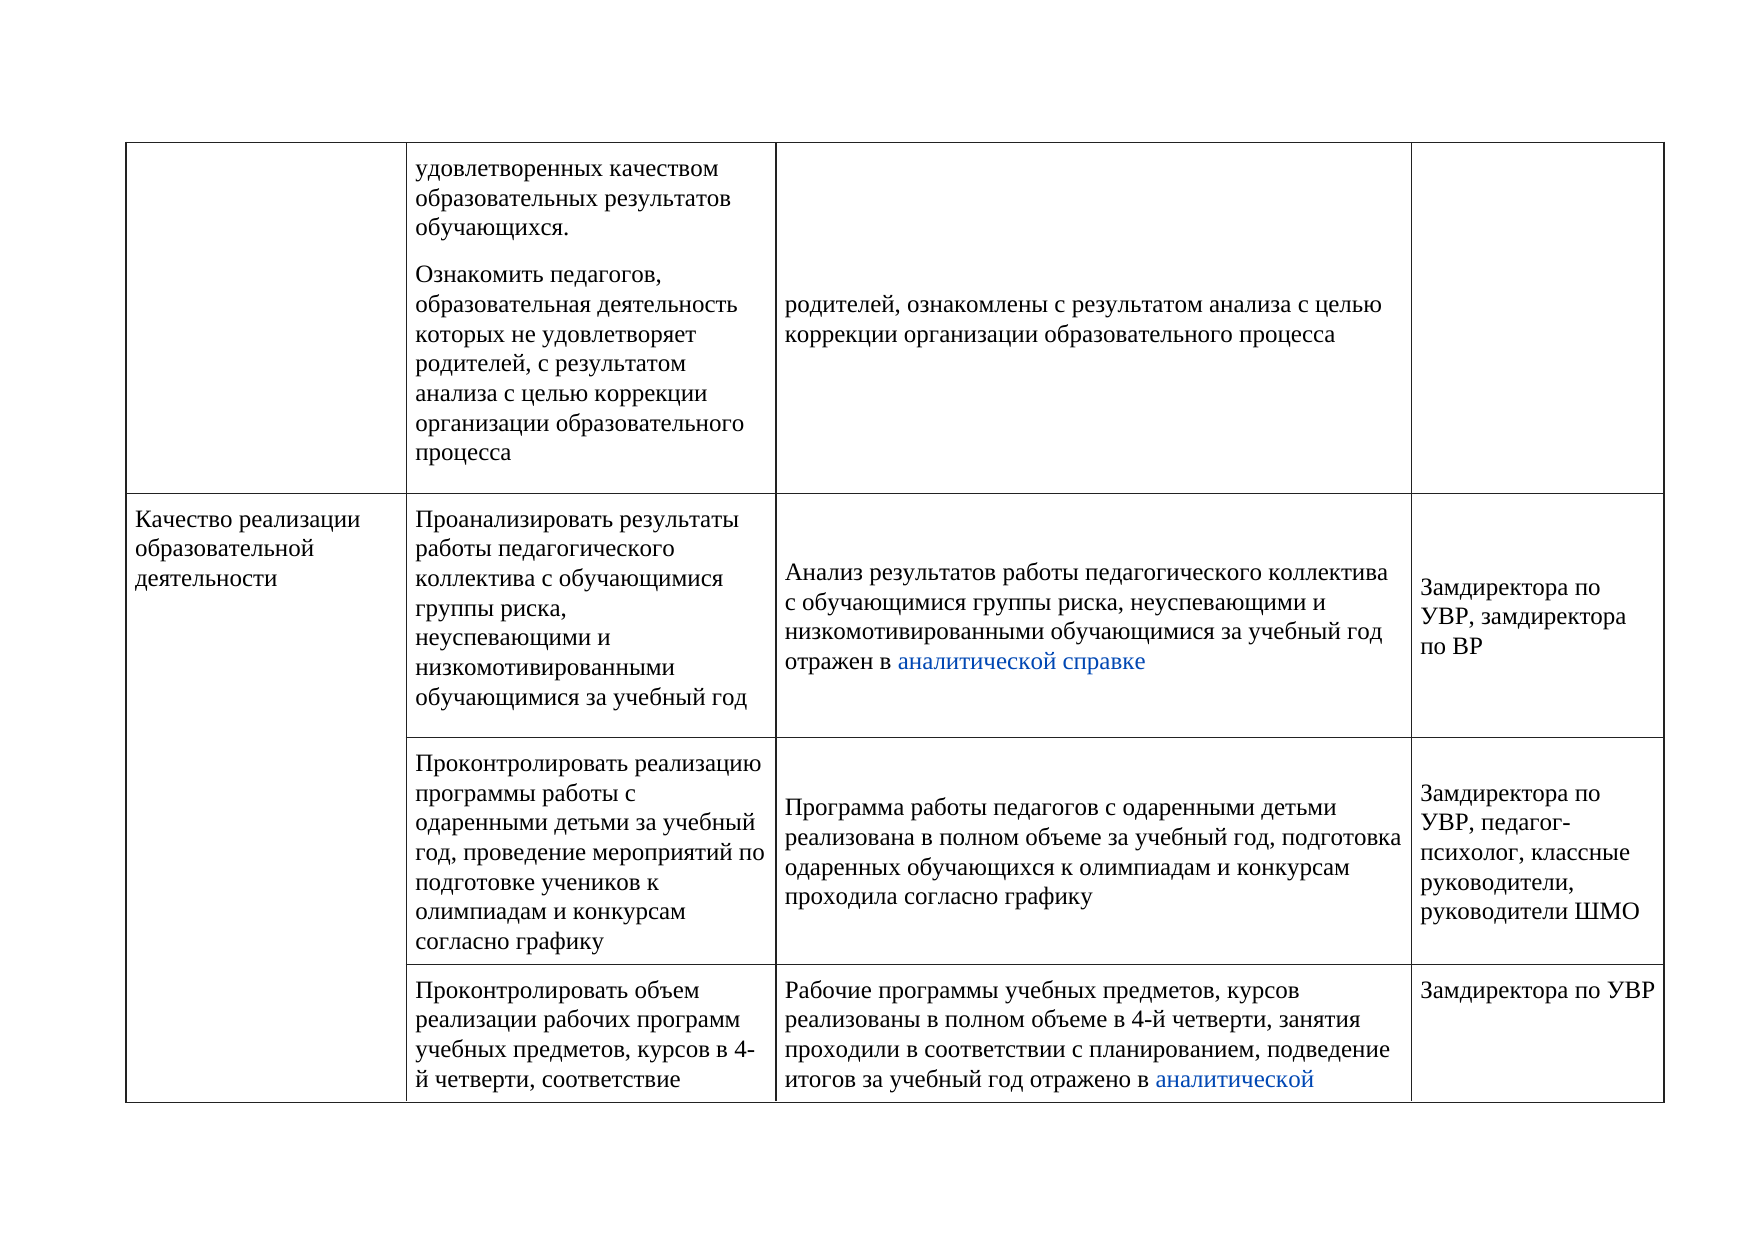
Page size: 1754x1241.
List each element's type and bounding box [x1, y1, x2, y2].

table_header [117, 133, 1754, 1112]
